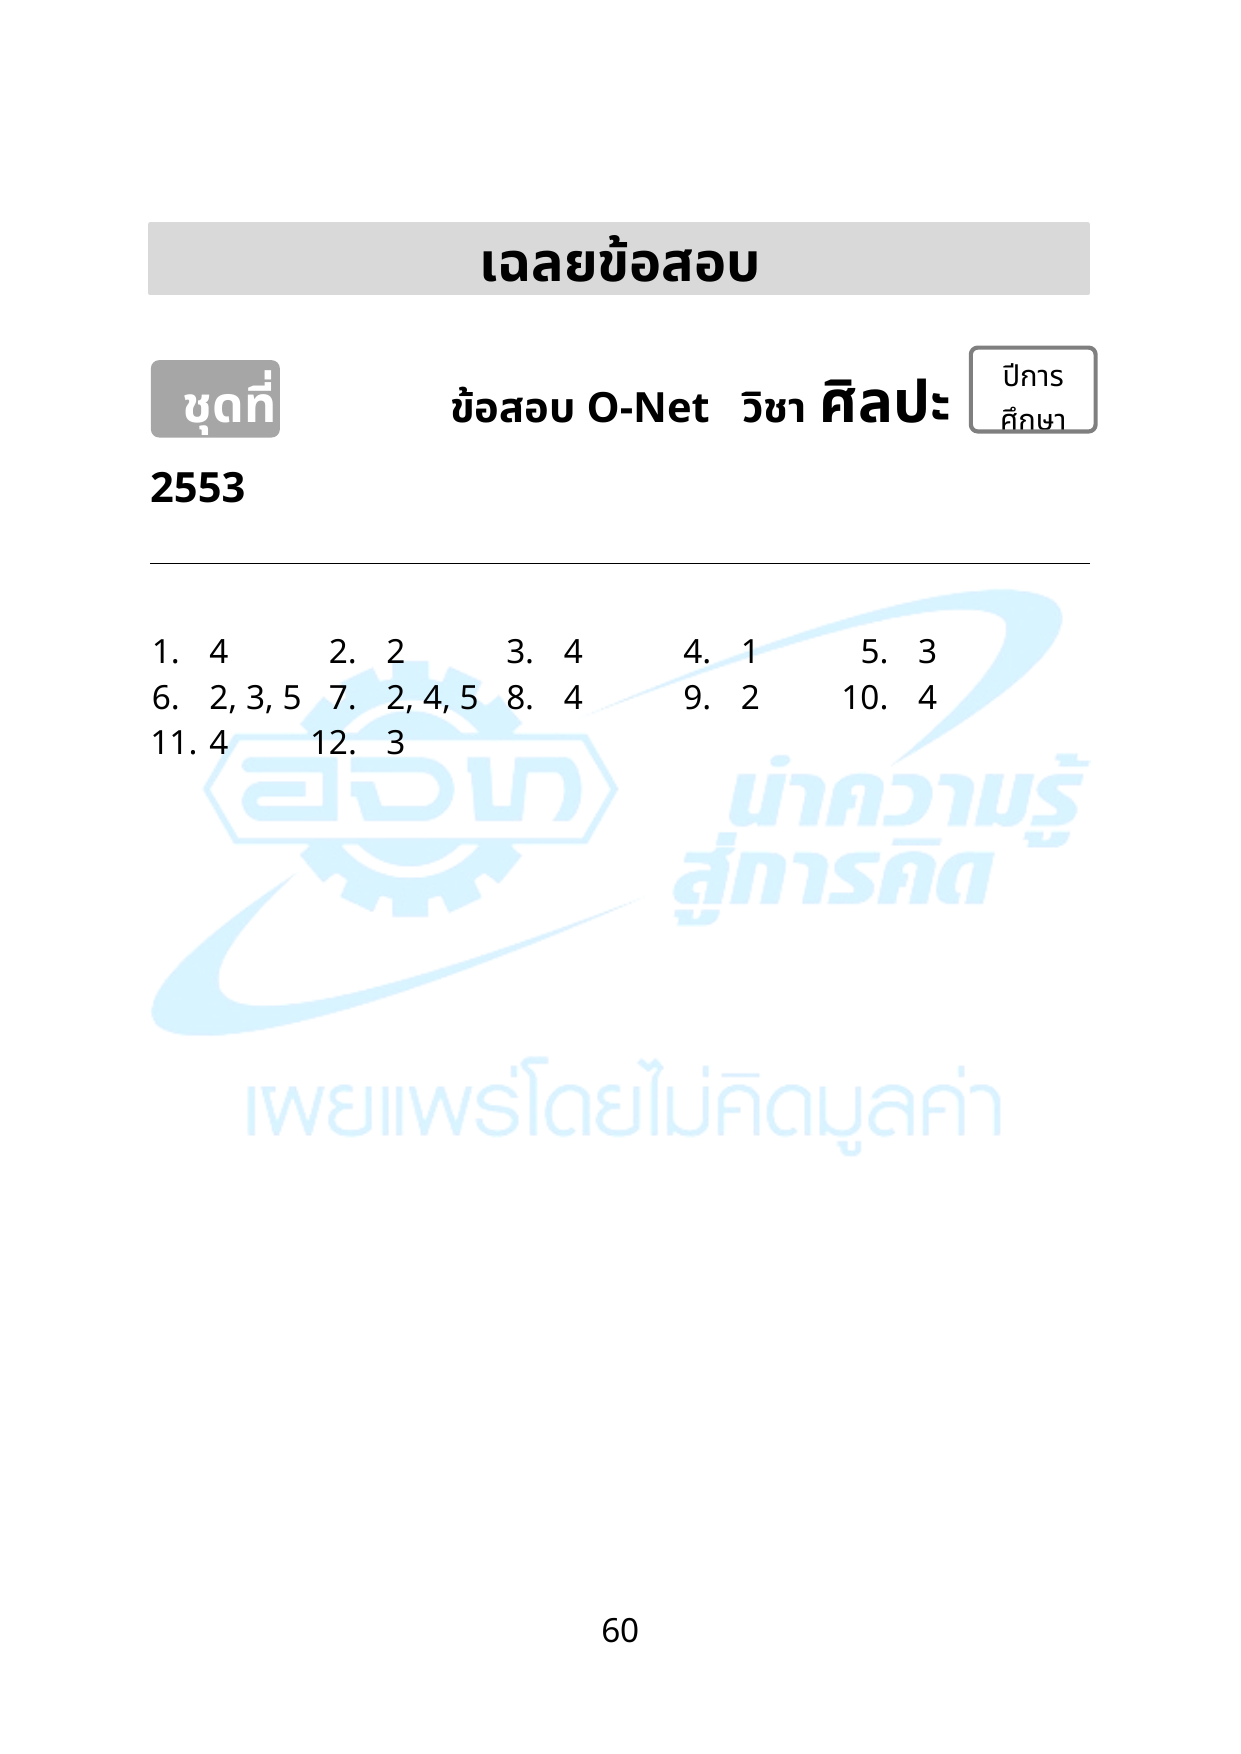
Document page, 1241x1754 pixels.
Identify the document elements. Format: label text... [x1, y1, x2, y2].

text 6. 2, 3, 5 7. 2, 4, 5 8. 4 9. 2 10. 4 11. 4 12. 3 [150, 673, 1090, 764]
text ชุดที่ 2 ข้อสอบ O-Net วิชา ศิลปะ 2553 [150, 361, 1090, 514]
text 1. 4 2. 2 3. 4 4. 1 5. 3 [150, 628, 1090, 673]
text เฉลยข้อสอบ [150, 223, 1090, 305]
